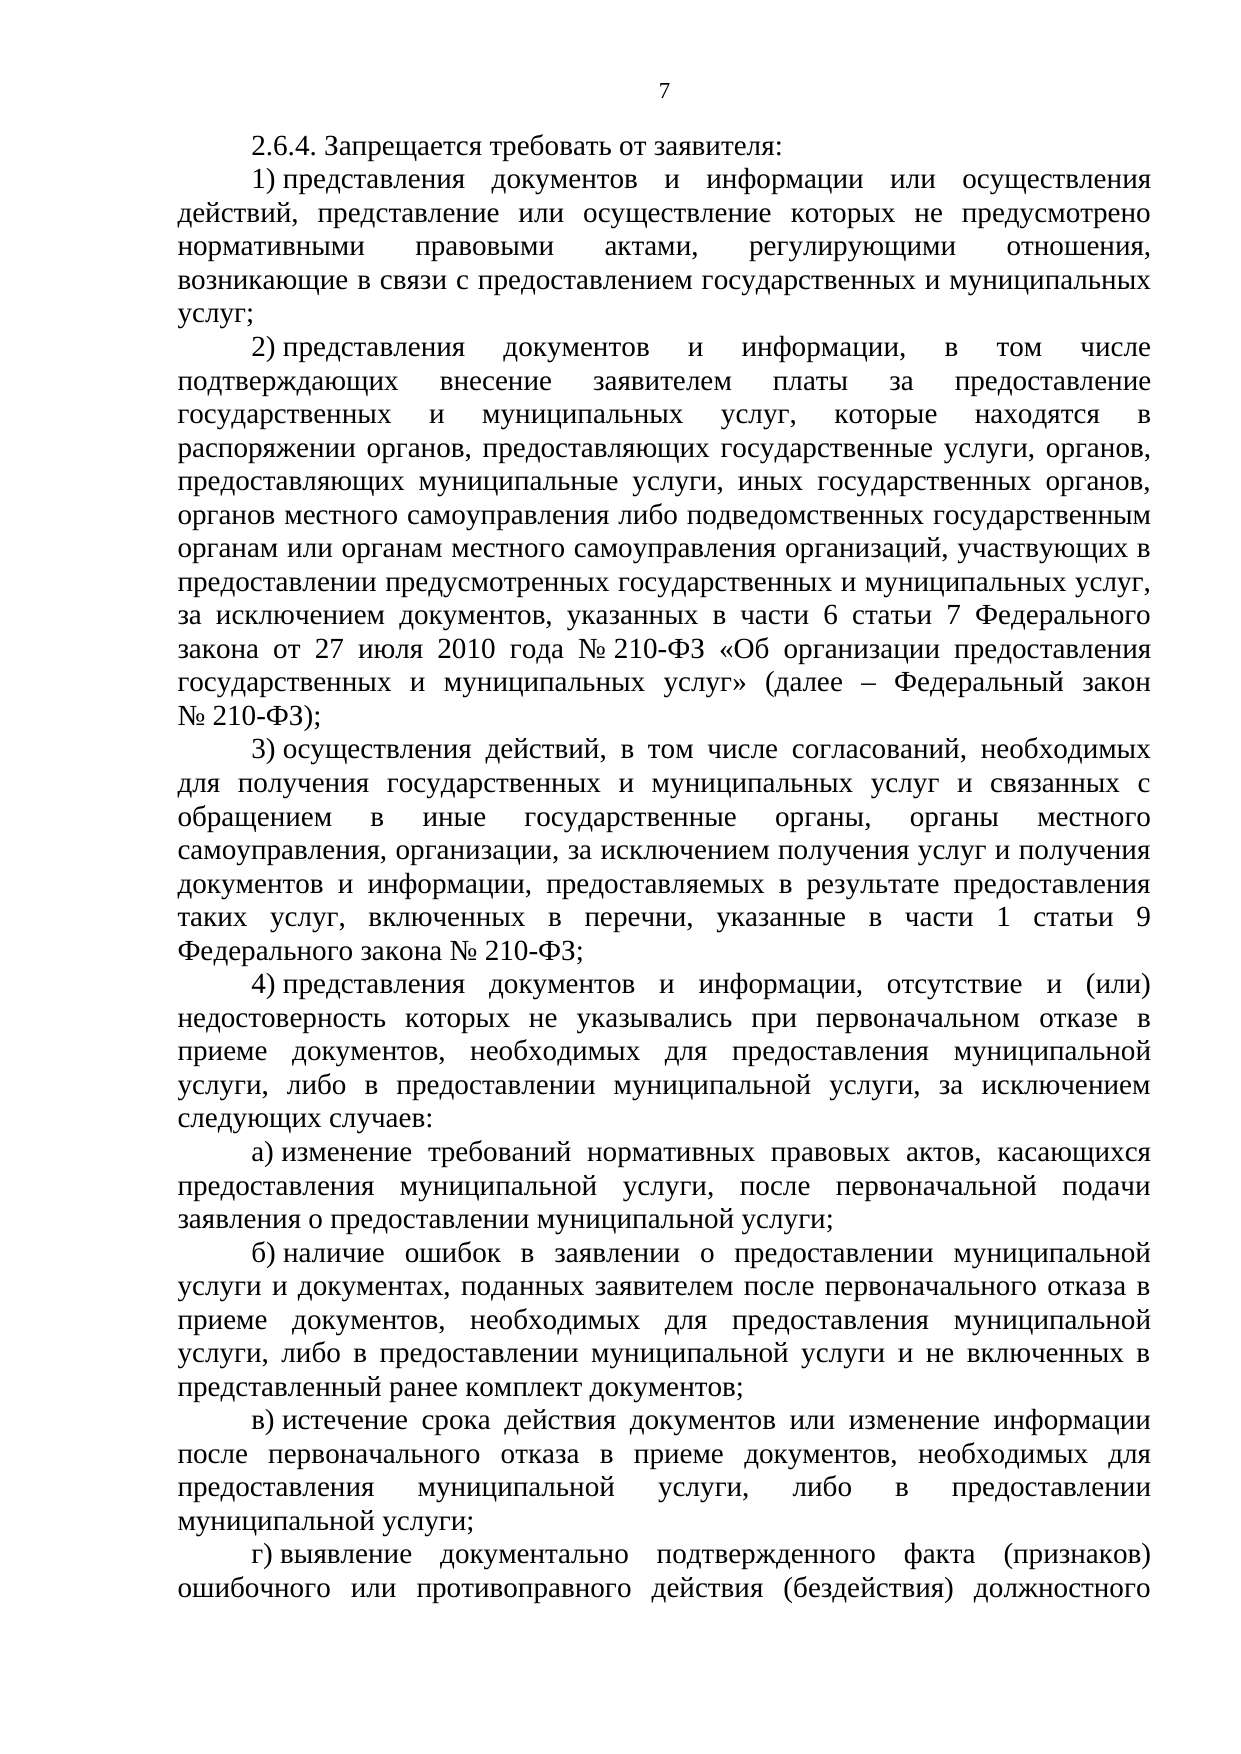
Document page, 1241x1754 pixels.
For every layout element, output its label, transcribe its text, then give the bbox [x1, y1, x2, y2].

text в) истечение срока действия документов или изменение информации после первоначального отказа в приеме документов, необходимых для предоставления муниципальной услуги, либо в предоставлении муниципальной услуги; [177, 1402, 1152, 1537]
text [177, 1537, 1152, 1604]
text а) изменение требований нормативных правовых актов, касающихся предоставления муниципальной услуги, после первоначальной подачи заявления о предоставлении муниципальной услуги; [177, 1134, 1152, 1235]
text б) наличие ошибок в заявлении о предоставлении муниципальной услуги и документах, поданных заявителем после первоначального отказа в приеме документов, необходимых для предоставления муниципальной услуги, либо в предоставлении муниципальной услуги и не включенных в представленный ранее комплект документов; [177, 1235, 1152, 1402]
text 4) представления документов и информации, отсутствие и (или) недостоверность которых не указывались при первоначальном отказе в приеме документов, необходимых для предоставления муниципальной услуги, либо в предоставлении муниципальной услуги, за исключением следующих случаев: [177, 966, 1152, 1134]
text 2.6.4. Запрещается требовать от заявителя: [177, 128, 1152, 161]
text 3) осуществления действий, в том числе согласований, необходимых для получения государственных и муниципальных услуг и связанных с обращением в иные государственные органы, органы местного самоуправления, организации, за исключением получения услуг и получения документов и информации, предоставляемых в результате предоставления таких услуг, включенных в перечни, указанные в части 1 статьи 9 Федерального закона № 210-ФЗ; [177, 732, 1152, 966]
text 2) представления документов и информации, в том числе подтверждающих внесение заявителем платы за предоставление государственных и муниципальных услуг, которые находятся в распоряжении органов, предоставляющих государственные услуги, органов, предоставляющих муниципальные услуги, иных государственных органов, органов местного самоуправления либо подведомственных государственным органам или органам местного самоуправления организаций, участвующих в предоставлении предусмотренных государственных и муниципальных услуг, за исключением документов, указанных в части 6 статьи 7 Федерального закона от 27 июля 2010 года № 210-ФЗ «Об организации предоставления государственных и муниципальных услуг» (далее – Федеральный закон № 210-ФЗ); [177, 329, 1152, 732]
text 1) представления документов и информации или осуществления действий, представление или осуществление которых не предусмотрено нормативными правовыми актами, регулирующими отношения, возникающие в связи с предоставлением государственных и муниципальных услуг; [177, 161, 1152, 329]
